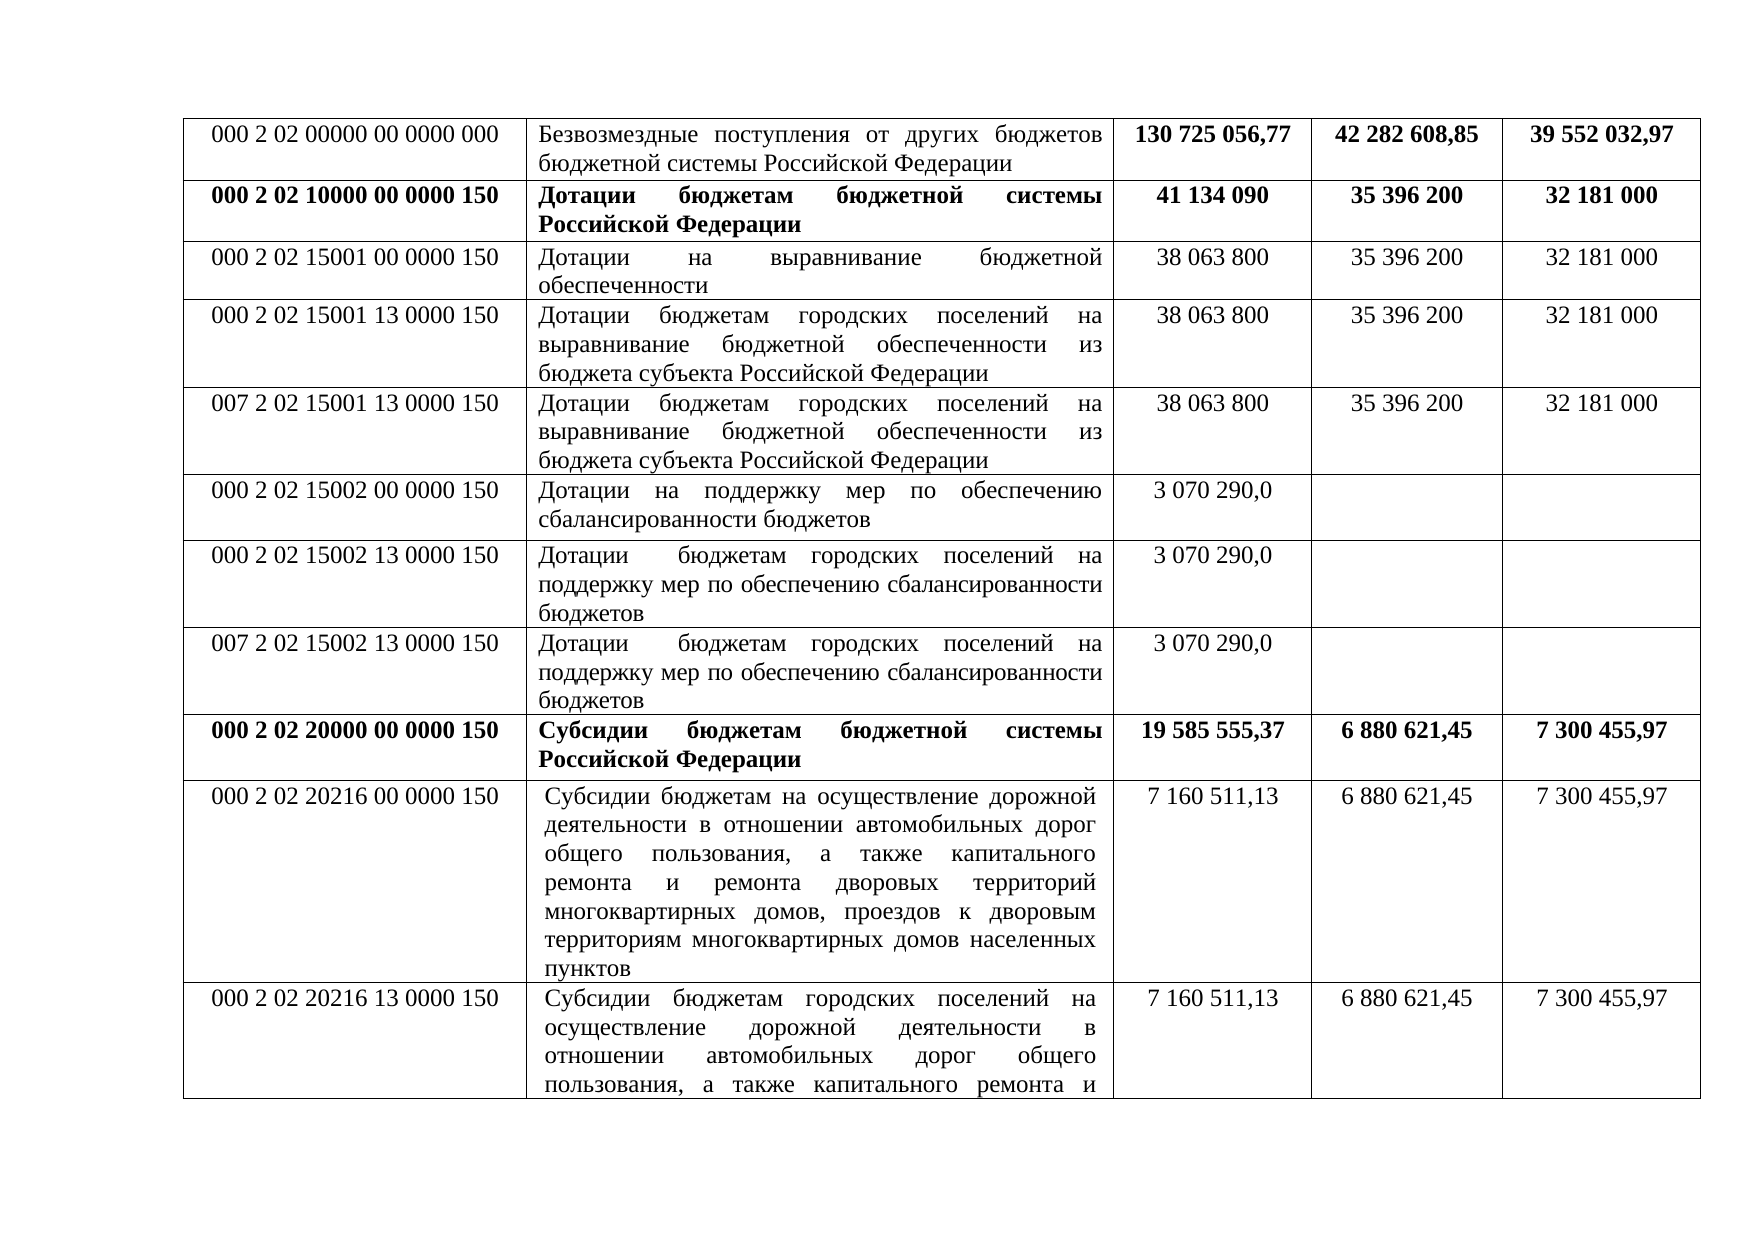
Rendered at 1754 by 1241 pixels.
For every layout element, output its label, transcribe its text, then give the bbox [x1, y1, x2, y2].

table_cell [1503, 628, 1700, 714]
table_cell 000 2 02 20216 00 0000 150 [184, 781, 526, 982]
table_cell [1503, 541, 1700, 627]
table_cell 000 2 02 15002 13 0000 150 [184, 541, 526, 627]
table_cell 41 134 090 [1114, 181, 1311, 241]
table_cell 000 2 02 00000 00 0000 000 [184, 119, 526, 179]
table_cell 7 300 455,97 [1503, 781, 1700, 982]
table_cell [184, 983, 526, 1098]
table_cell [1312, 541, 1502, 627]
table_cell 39 552 032,97 [1503, 119, 1700, 179]
table_cell Дотации бюджетам бюджетной системы Российской Федерации [527, 181, 1113, 241]
table_cell 6 880 621,45 [1312, 781, 1502, 982]
table_cell 42 282 608,85 [1312, 119, 1502, 179]
table_cell 007 2 02 15002 13 0000 150 [184, 628, 526, 714]
table_cell 32 181 000 [1503, 181, 1700, 241]
table_cell Безвозмездные поступления от других бюджетов бюджетной системы Российской Федерации [527, 119, 1113, 179]
table_cell 130 725 056,77 [1114, 119, 1311, 179]
table_cell 007 2 02 15001 13 0000 150 [184, 388, 526, 474]
table_cell 000 2 02 15001 13 0000 150 [184, 300, 526, 387]
table_cell 3 070 290,0 [1114, 541, 1311, 627]
table_cell 6 880 621,45 [1312, 715, 1502, 780]
table_cell 000 2 02 10000 00 0000 150 [184, 181, 526, 241]
table_cell Дотации бюджетам городских поселений на выравнивание бюджетной обеспеченности из бюджета субъекта Российской Федерации [527, 300, 1113, 387]
table_cell [1312, 628, 1502, 714]
table_cell Дотации на выравнивание бюджетной обеспеченности [527, 242, 1113, 299]
table_cell 3 070 290,0 [1114, 475, 1311, 539]
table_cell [527, 983, 1113, 1098]
table_cell 7 300 455,97 [1503, 715, 1700, 780]
table_cell Дотации бюджетам городских поселений на поддержку мер по обеспечению сбалансированности бюджетов [527, 541, 1113, 627]
table_cell 000 2 02 15002 00 0000 150 [184, 475, 526, 539]
table_cell 000 2 02 15001 00 0000 150 [184, 242, 526, 299]
table_cell 6 880 621,45 [1312, 983, 1502, 1098]
table_cell 32 181 000 [1503, 300, 1700, 387]
table_cell 32 181 000 [1503, 388, 1700, 474]
table_cell 32 181 000 [1503, 242, 1700, 299]
table_cell 19 585 555,37 [1114, 715, 1311, 780]
table_cell 7 160 511,13 [1114, 781, 1311, 982]
table_cell 38 063 800 [1114, 242, 1311, 299]
table_cell 38 063 800 [1114, 388, 1311, 474]
table_cell 000 2 02 20000 00 0000 150 [184, 715, 526, 780]
table_cell 35 396 200 [1312, 388, 1502, 474]
table_cell 35 396 200 [1312, 300, 1502, 387]
table_cell Дотации бюджетам городских поселений на выравнивание бюджетной обеспеченности из бюджета субъекта Российской Федерации [527, 388, 1113, 474]
table_cell 3 070 290,0 [1114, 628, 1311, 714]
table_cell Субсидии бюджетам на осуществление дорожной деятельности в отношении автомобильных дорог общего пользования, а также капитального ремонта и ремонта дворовых территорий многоквартирных домов, проездов к дворовым территориям многоквартирных домов населенных пунктов [527, 781, 1113, 982]
table_cell 38 063 800 [1114, 300, 1311, 387]
table_cell [1503, 475, 1700, 539]
table_cell [1312, 475, 1502, 539]
table_cell Субсидии бюджетам бюджетной системы Российской Федерации [527, 715, 1113, 780]
table_cell Дотации на поддержку мер по обеспечению сбалансированности бюджетов [527, 475, 1113, 539]
table_cell 35 396 200 [1312, 181, 1502, 241]
table_cell Дотации бюджетам городских поселений на поддержку мер по обеспечению сбалансированности бюджетов [527, 628, 1113, 714]
table_cell 35 396 200 [1312, 242, 1502, 299]
table_cell 7 300 455,97 [1503, 983, 1700, 1098]
table_cell 7 160 511,13 [1114, 983, 1311, 1098]
